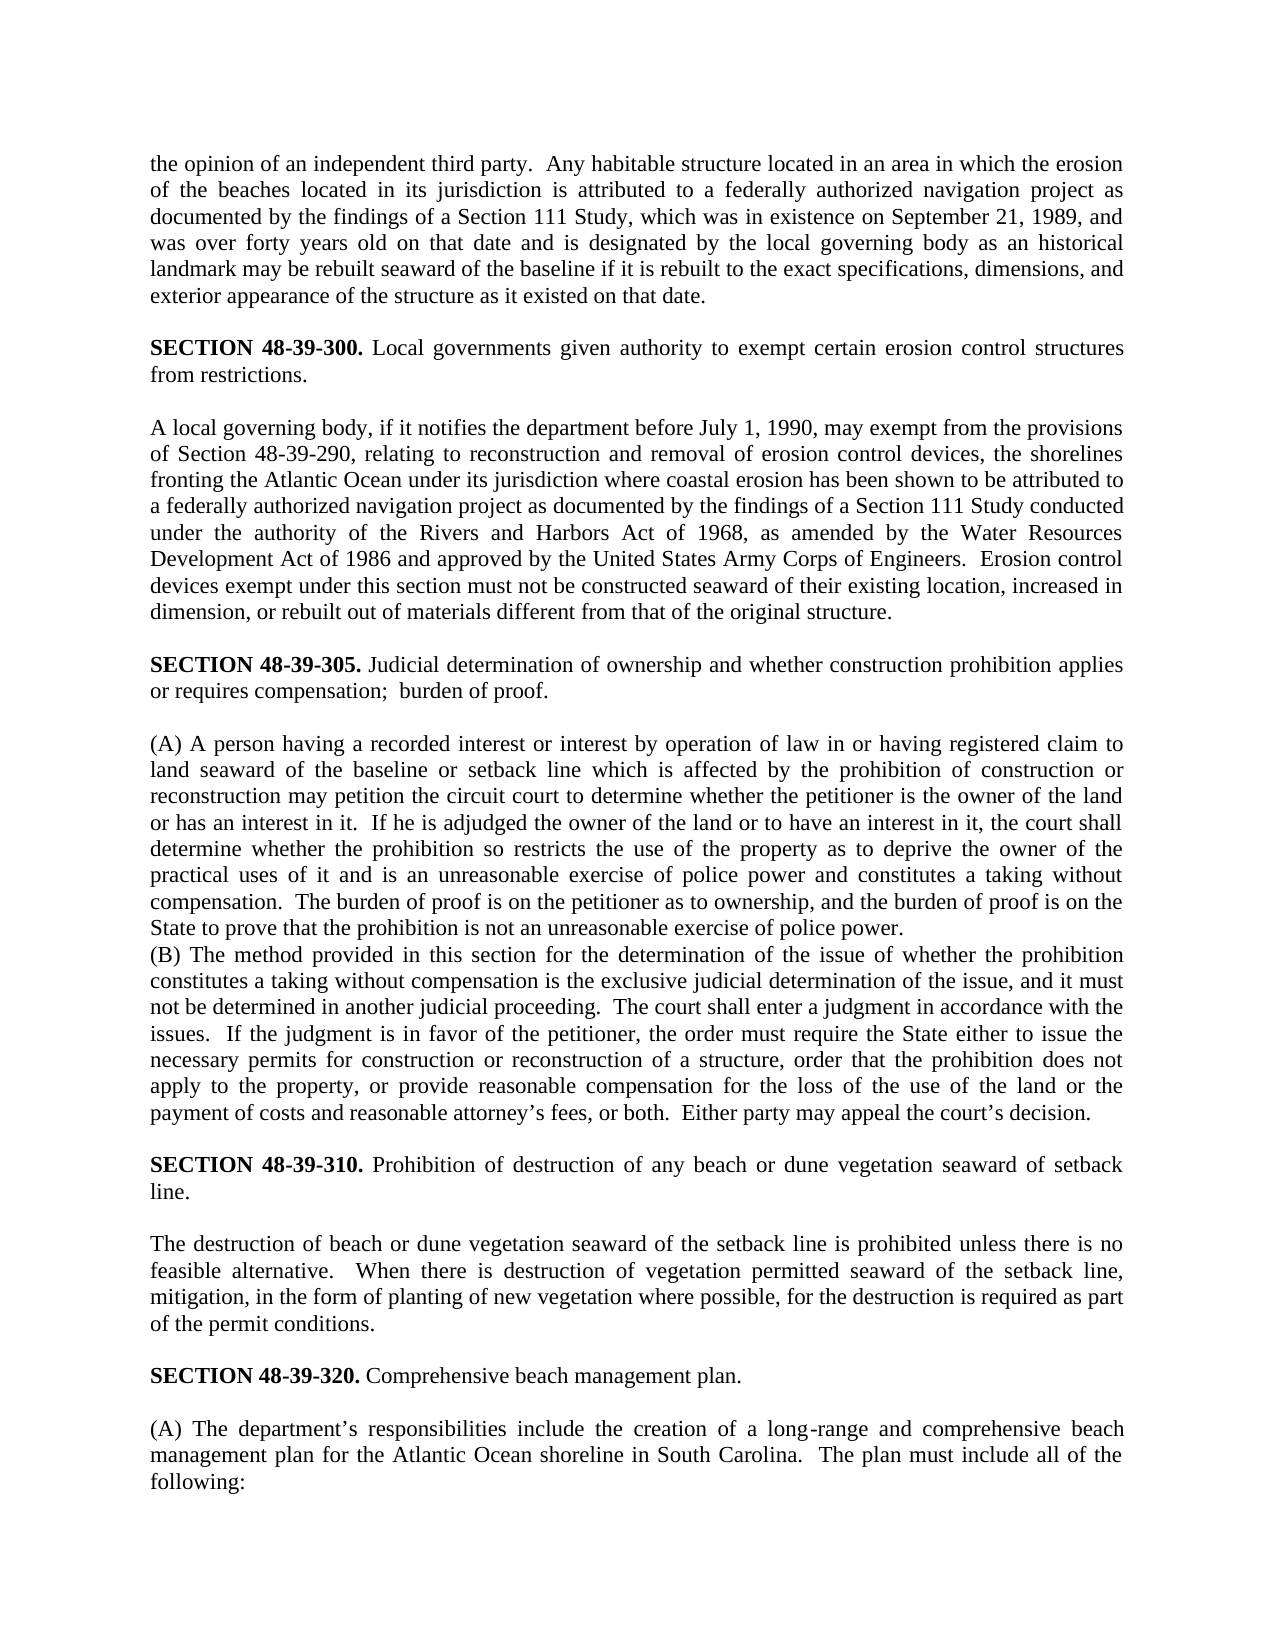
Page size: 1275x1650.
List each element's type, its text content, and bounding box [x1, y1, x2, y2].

text SECTION 48-39-305. Judicial determination of ownership and whether construction prohibition applies or requires compensation; burden of proof. [150, 651, 1125, 703]
text (A) The department’s responsibilities include the creation of a long-range and comprehensive beach management plan for the Atlantic Ocean shoreline in South Carolina. The plan must include all of the following: [150, 1415, 1125, 1494]
text SECTION 48-39-320. Comprehensive beach management plan. [150, 1362, 1125, 1389]
text SECTION 48-39-310. Prohibition of destruction of any beach or dune vegetation seaward of setback line. [150, 1151, 1125, 1204]
text The destruction of beach or dune vegetation seaward of the setback line is prohibited unless there is no feasible alternative. When there is destruction of vegetation permitted seaward of the setback line, mitigation, in the form of planting of new vegetation where possible, for the destruction is required as part of the permit conditions. [150, 1231, 1125, 1336]
text (A) A person having a recorded interest or interest by operation of law in or having registered claim to land seaward of the baseline or setback line which is affected by the prohibition of construction or reconstruction may petition the circuit court to determine whether the petitioner is the owner of the land or has an interest in it. If he is adjudged the owner of the land or to have an interest in it, the court shall determine whether the prohibition so restricts the use of the property as to deprive the owner of the practical uses of it and is an unreasonable exercise of police power and constitutes a taking without compensation. The burden of proof is on the petitioner as to ownership, and the burden of proof is on the State to prove that the prohibition is not an unreasonable exercise of police power. [150, 730, 1125, 941]
text (B) The method provided in this section for the determination of the issue of whether the prohibition constitutes a taking without compensation is the exclusive judicial determination of the issue, and it must not be determined in another judicial proceeding. The court shall enter a judgment in accordance with the issues. If the judgment is in favor of the petitioner, the order must require the State either to issue the necessary permits for construction or reconstruction of a structure, order that the prohibition does not apply to the property, or provide reasonable compensation for the loss of the use of the land or the payment of costs and reasonable attorney’s fees, or both. Either party may appeal the court’s decision. [150, 941, 1125, 1125]
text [150, 150, 1125, 308]
text SECTION 48-39-300. Local governments given authority to exempt certain erosion control structures from restrictions. [150, 334, 1125, 387]
text A local governing body, if it notifies the department before July 1, 1990, may exempt from the provisions of Section 48-39-290, relating to reconstruction and removal of erosion control devices, the shorelines fronting the Atlantic Ocean under its jurisdiction where coastal erosion has been shown to be attributed to a federally authorized navigation project as documented by the findings of a Section 111 Study conducted under the authority of the Rivers and Harbors Act of 1968, as amended by the Water Resources Development Act of 1986 and approved by the United States Army Corps of Engineers. Erosion control devices exempt under this section must not be constructed seaward of their existing location, increased in dimension, or rebuilt out of materials different from that of the original structure. [150, 413, 1125, 624]
